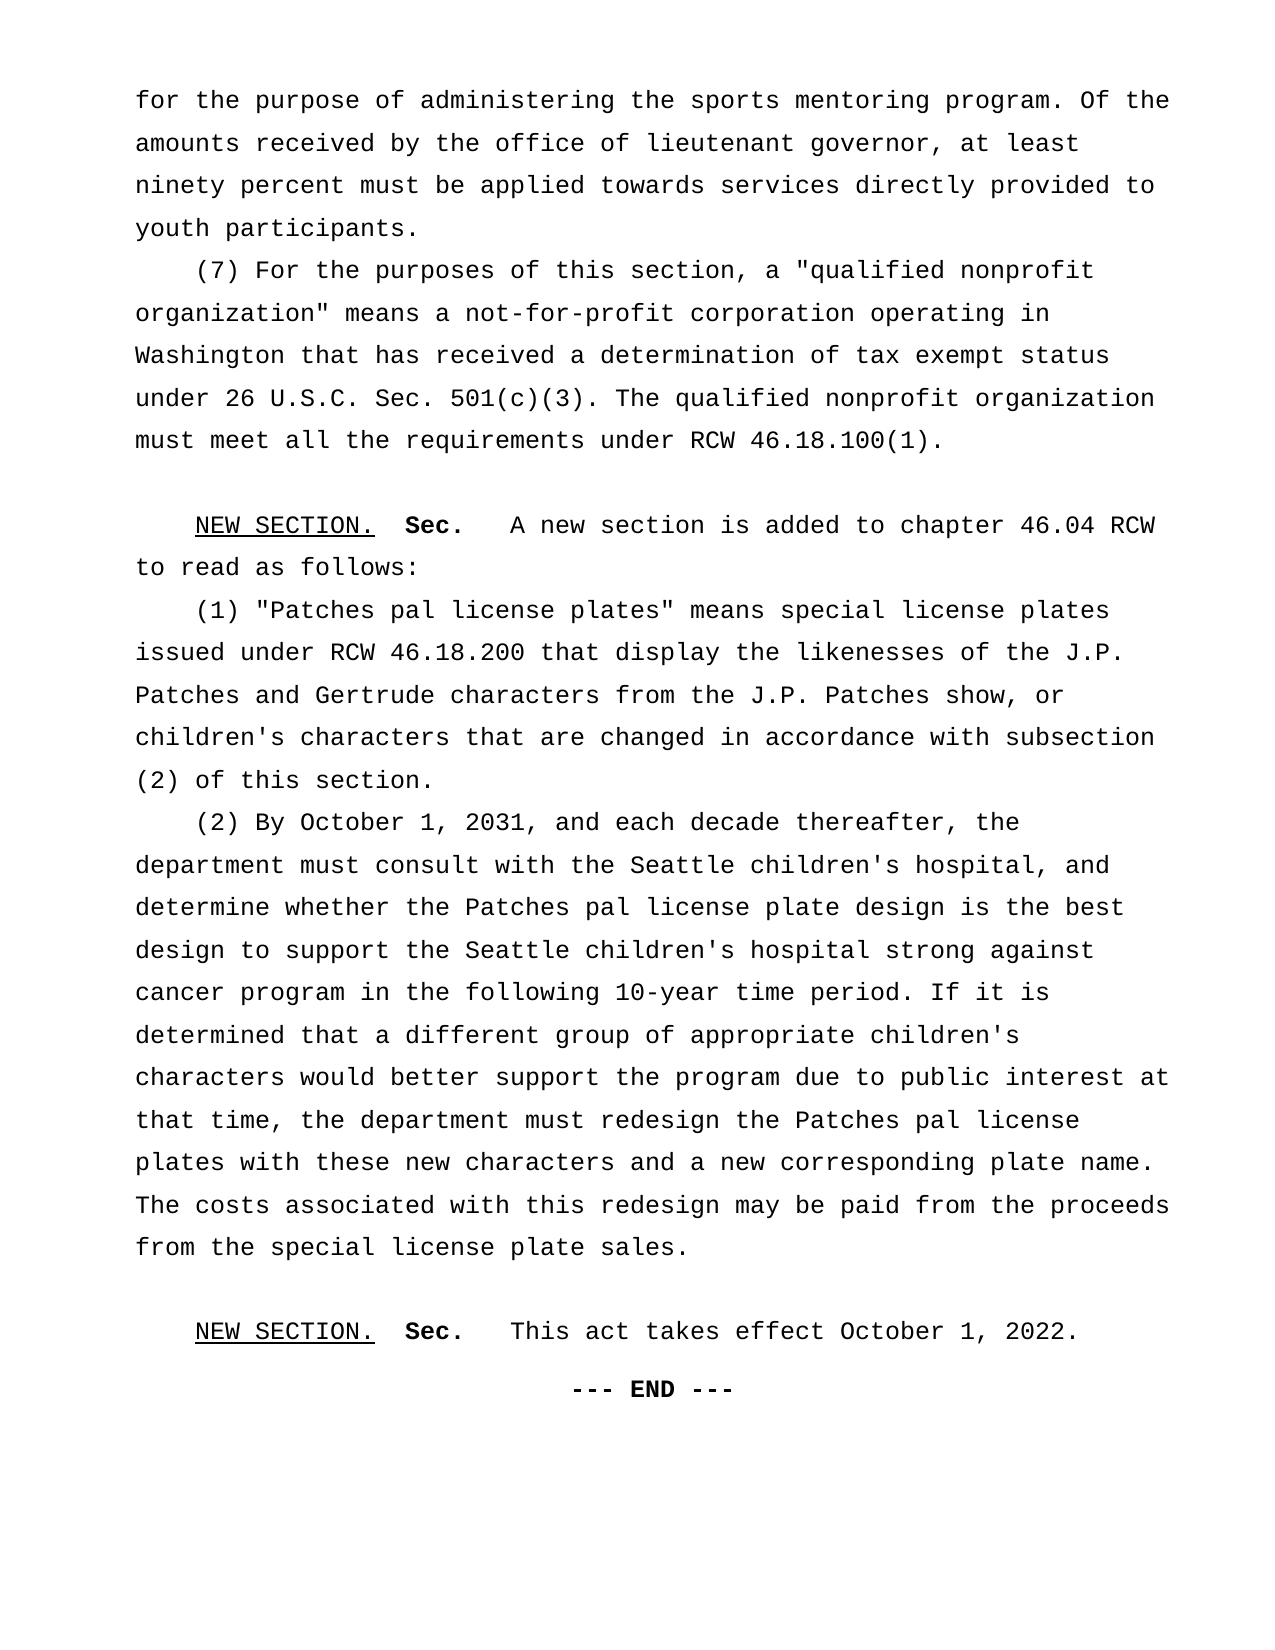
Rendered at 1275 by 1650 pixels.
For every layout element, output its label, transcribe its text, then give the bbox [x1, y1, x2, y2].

text (1) "Patches pal license plates" means special license plates issued under RCW 46.18.200 that display the likenesses of the J.P. Patches and Gertrude characters from the J.P. Patches show, or children's characters that are changed in accordance with subsection (2) of this section. [135, 584, 1170, 797]
text (7) For the purposes of this section, a "qualified nonprofit organization" means a not-for-profit corporation operating in Washington that has received a determination of tax exempt status under 26 U.S.C. Sec. 501(c)(3). The qualified nonprofit organization must meet all the requirements under RCW 46.18.100(1). [135, 245, 1170, 457]
text (2) By October 1, 2031, and each decade thereafter, the department must consult with the Seattle children's hospital, and determine whether the Patches pal license plate design is the best design to support the Seattle children's hospital strong against cancer program in the following 10-year time period. If it is determined that a different group of appropriate children's characters would better support the program due to public interest at that time, the department must redesign the Patches pal license plates with these new characters and a new corresponding plate name. The costs associated with this redesign may be paid from the proceeds from the special license plate sales. [135, 797, 1170, 1264]
text NEW SECTION. Sec. This act takes effect October 1, 2022. [135, 1306, 1170, 1348]
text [135, 75, 1170, 245]
text --- END --- [135, 1377, 1170, 1405]
text NEW SECTION. Sec. A new section is added to chapter 46.04 RCW to read as follows: [135, 499, 1170, 584]
